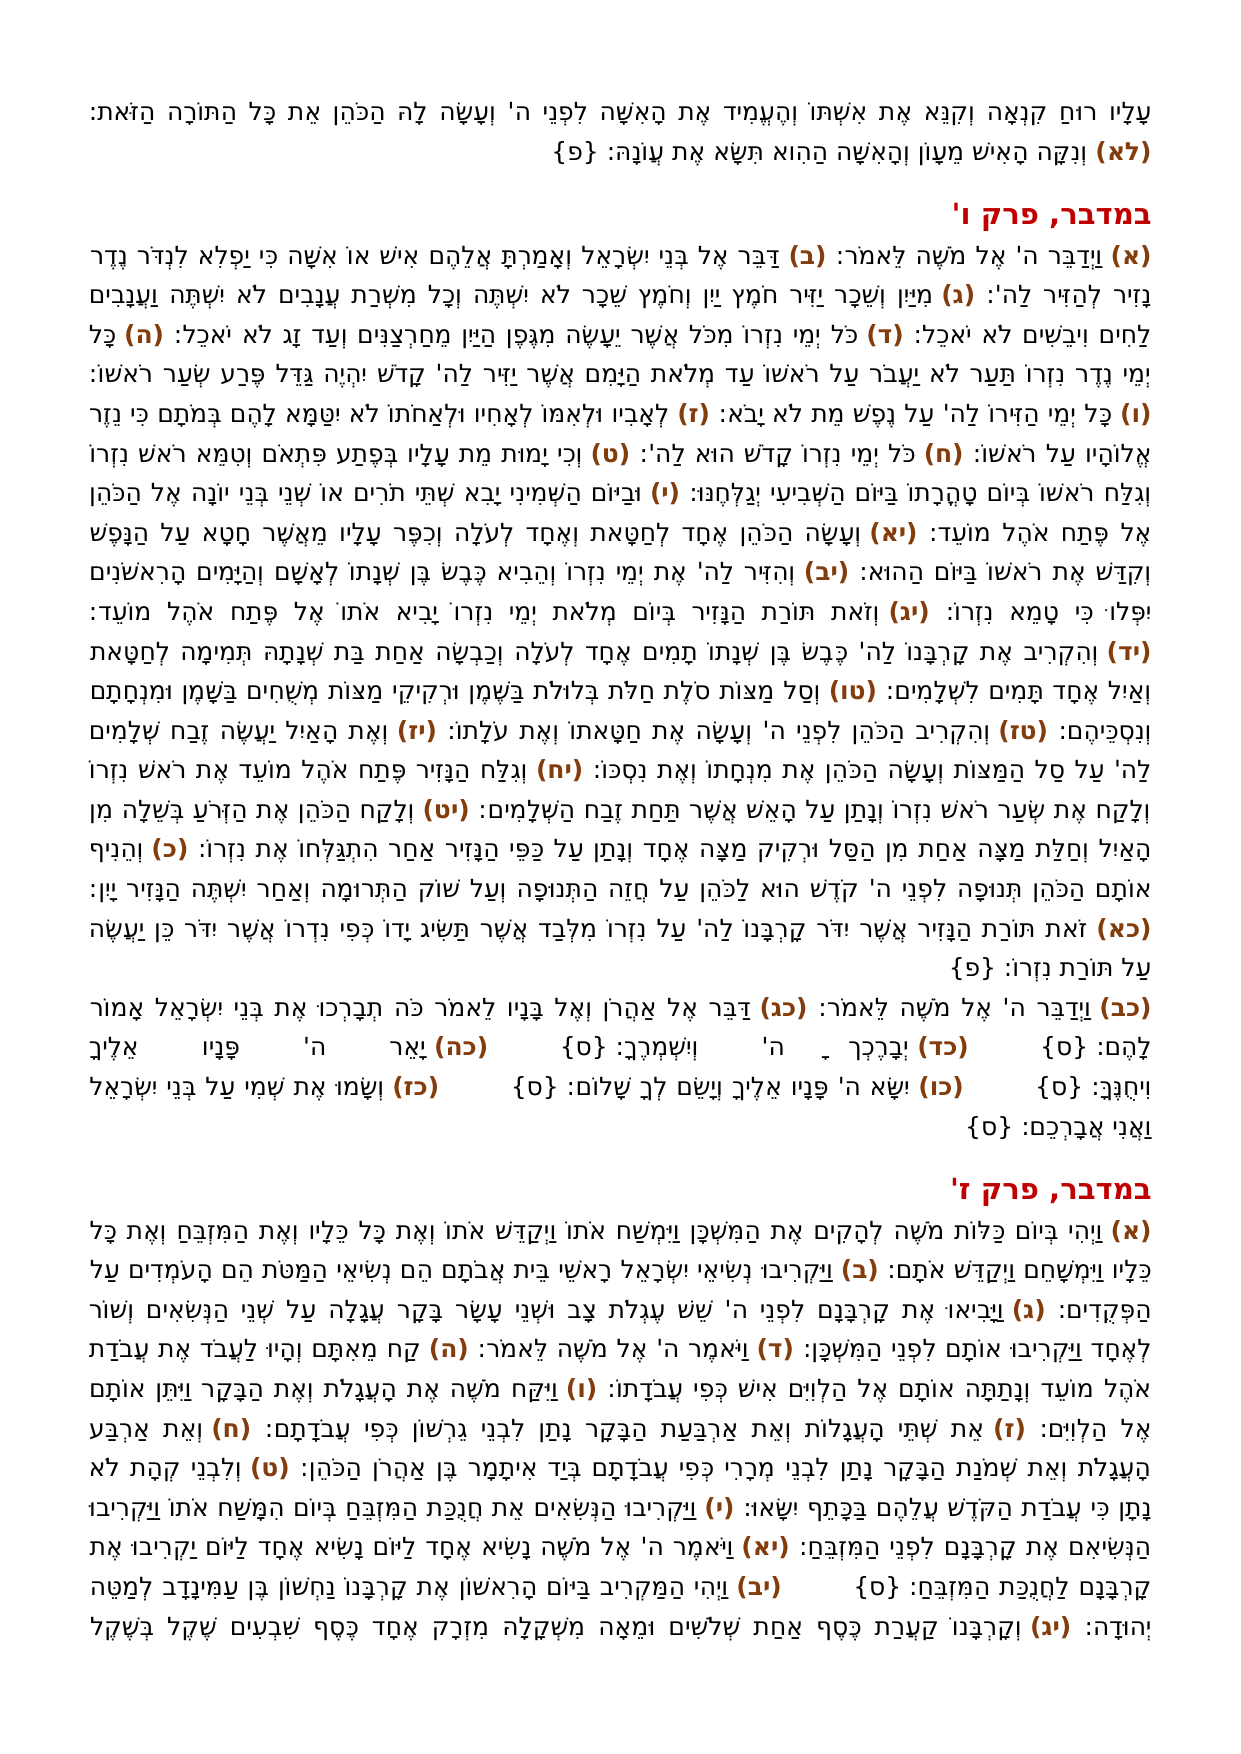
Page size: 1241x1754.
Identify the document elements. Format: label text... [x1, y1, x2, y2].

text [89, 1207, 1152, 1643]
text במדבר, פרק ו' [89, 193, 1152, 232]
text (א) וַיְדַבֵּר ה' אֶל מֹשֶׁה לֵּאמֹר: (ב) דַּבֵּר אֶל בְּנֵי יִשְׂרָאֵל וְאָמַרְתָּ אֲלֵהֶם אִישׁ אוֹ אִשָּׁה כִּי יַפְלִא לִנְדֹּר נֶדֶר נָזִיר לְהַזִּיר לַה': (ג) מִיַּיִן וְשֵׁכָר יַזִּיר חֹמֶץ יַיִן וְחֹמֶץ שֵׁכָר לֹא יִשְׁתֶּה וְכָל מִשְׁרַת עֲנָבִים לֹא יִשְׁתֶּה וַעֲנָבִים לַחִים וִיבֵשִׁים לֹא יֹאכֵל: (ד) כֹּל יְמֵי נִזְרוֹ מִכֹּל אֲשֶׁר יֵעָשֶׂה מִגֶּפֶן הַיַּיִן מֵחַרְצַנִּים וְעַד זָג לֹא יֹאכֵל: (ה) כָּל יְמֵי נֶדֶר נִזְרוֹ תַּעַר לֹא יַעֲבֹר עַל רֹאשׁוֹ עַד מְלֹאת הַיָּמִם אֲשֶׁר יַזִּיר לַה' קָדֹשׁ יִהְיֶה גַּדֵּל פֶּרַע שְׂעַר רֹאשׁוֹ: (ו) כָּל יְמֵי הַזִּירוֹ לַה' עַל נֶפֶשׁ מֵת לֹא יָבֹא: (ז) לְאָבִיו וּלְאִמּוֹ לְאָחִיו וּלְאַחֹתוֹ לֹא יִטַּמָּא לָהֶם בְּמֹתָם כִּי נֵזֶר אֱלוֹהָיו עַל רֹאשׁוֹ: (ח) כֹּל יְמֵי נִזְרוֹ קָדֹשׁ הוּא לַה': (ט) וְכִי יָמוּת מֵת עָלָיו בְּפֶתַע פִּתְאֹם וְטִמֵּא רֹאשׁ נִזְרוֹ וְגִלַּח רֹאשׁוֹ בְּיוֹם טָהֳרָתוֹ בַּיּוֹם הַשְּׁבִיעִי יְגַלְּחֶנּוּ: (י) וּבַיּוֹם הַשְּׁמִינִי יָבִא שְׁתֵּי תֹרִים אוֹ שְׁנֵי בְּנֵי יוֹנָה אֶל הַכֹּהֵן אֶל פֶּתַח אֹהֶל מוֹעֵד: (יא) וְעָשָׂה הַכֹּהֵן אֶחָד לְחַטָּאת וְאֶחָד לְעֹלָה וְכִפֶּר עָלָיו מֵאֲשֶׁר חָטָא עַל הַנָּפֶשׁ וְקִדַּשׁ אֶת רֹאשׁוֹ בַּיּוֹם הַהוּא: (יב) וְהִזִּיר לַה' אֶת יְמֵי נִזְרוֹ וְהֵבִיא כֶּבֶשׂ בֶּן שְׁנָתוֹ לְאָשָׁם וְהַיָּמִים הָרִאשֹׁנִים יִפְּלוּ כִּי טָמֵא נִזְרוֹ: (יג) וְזֹאת תּוֹרַת הַנָּזִיר בְּיוֹם מְלֹאת יְמֵי נִזְרוֹ יָבִיא אֹתוֹ אֶל פֶּתַח אֹהֶל מוֹעֵד: (יד) וְהִקְרִיב אֶת קָרְבָּנוֹ לַה' כֶּבֶשׂ בֶּן שְׁנָתוֹ תָמִים אֶחָד לְעֹלָה וְכַבְשָׂה אַחַת בַּת שְׁנָתָהּ תְּמִימָה לְחַטָּאת וְאַיִל אֶחָד תָּמִים לִשְׁלָמִים: (טו) וְסַל מַצּוֹת סֹלֶת חַלֹּת בְּלוּלֹת בַּשֶּׁמֶן וּרְקִיקֵי מַצּוֹת מְשֻׁחִים בַּשָּׁמֶן וּמִנְחָתָם וְנִסְכֵּיהֶם: (טז) וְהִקְרִיב הַכֹּהֵן לִפְנֵי ה' וְעָשָׂה אֶת חַטָּאתוֹ וְאֶת עֹלָתוֹ: (יז) וְאֶת הָאַיִל יַעֲשֶׂה זֶבַח שְׁלָמִים לַה' עַל סַל הַמַּצּוֹת וְעָשָׂה הַכֹּהֵן אֶת מִנְחָתוֹ וְאֶת נִסְכּוֹ: (יח) וְגִלַּח הַנָּזִיר פֶּתַח אֹהֶל מוֹעֵד אֶת רֹאשׁ נִזְרוֹ וְלָקַח אֶת שְׂעַר רֹאשׁ נִזְרוֹ וְנָתַן עַל הָאֵשׁ אֲשֶׁר תַּחַת זֶבַח הַשְּׁלָמִים: (יט) וְלָקַח הַכֹּהֵן אֶת הַזְּרֹעַ בְּשֵׁלָה מִן הָאַיִל וְחַלַּת מַצָּה אַחַת מִן הַסַּל וּרְקִיק מַצָּה אֶחָד וְנָתַן עַל כַּפֵּי הַנָּזִיר אַחַר הִתְגַּלְּחוֹ אֶת נִזְרוֹ: (כ) וְהֵנִיף אוֹתָם הַכֹּהֵן תְּנוּפָה לִפְנֵי ה' קֹדֶשׁ הוּא לַכֹּהֵן עַל חֲזֵה הַתְּנוּפָה וְעַל שׁוֹק הַתְּרוּמָה וְאַחַר יִשְׁתֶּה הַנָּזִיר יָיִן: (כא) זֹאת תּוֹרַת הַנָּזִיר אֲשֶׁר יִדֹּר קָרְבָּנוֹ לַה' עַל נִזְרוֹ מִלְּבַד אֲשֶׁר תַּשִּׂיג יָדוֹ כְּפִי נִדְרוֹ אֲשֶׁר יִדֹּר כֵּן יַעֲשֶׂה עַל תּוֹרַת נִזְרוֹ: {פ} [89, 232, 1152, 984]
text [89, 89, 1152, 168]
text (כב) וַיְדַבֵּר ה' אֶל מֹשֶׁה לֵּאמֹר: (כג) דַּבֵּר אֶל אַהֲרֹן וְאֶל בָּנָיו לֵאמֹר כֹּה תְבָרְכוּ אֶת בְּנֵי יִשְׂרָאֵל אָמוֹר לָהֶם: {ס} (כד) יְבָרֶכְךָ ה' וְיִשְׁמְרֶךָ: {ס} (כה) יָאֵר ה' פָּנָיו אֵלֶיךָ וִיחֻנֶּךָּ: {ס} (כו) יִשָּׂא ה' פָּנָיו אֵלֶיךָ וְיָשֵׂם לְךָ שָׁלוֹם: {ס} (כז) וְשָׂמוּ אֶת שְׁמִי עַל בְּנֵי יִשְׂרָאֵל וַאֲנִי אֲבָרְכֵם: {ס} [89, 984, 1152, 1143]
text במדבר, פרק ז' [89, 1168, 1152, 1207]
